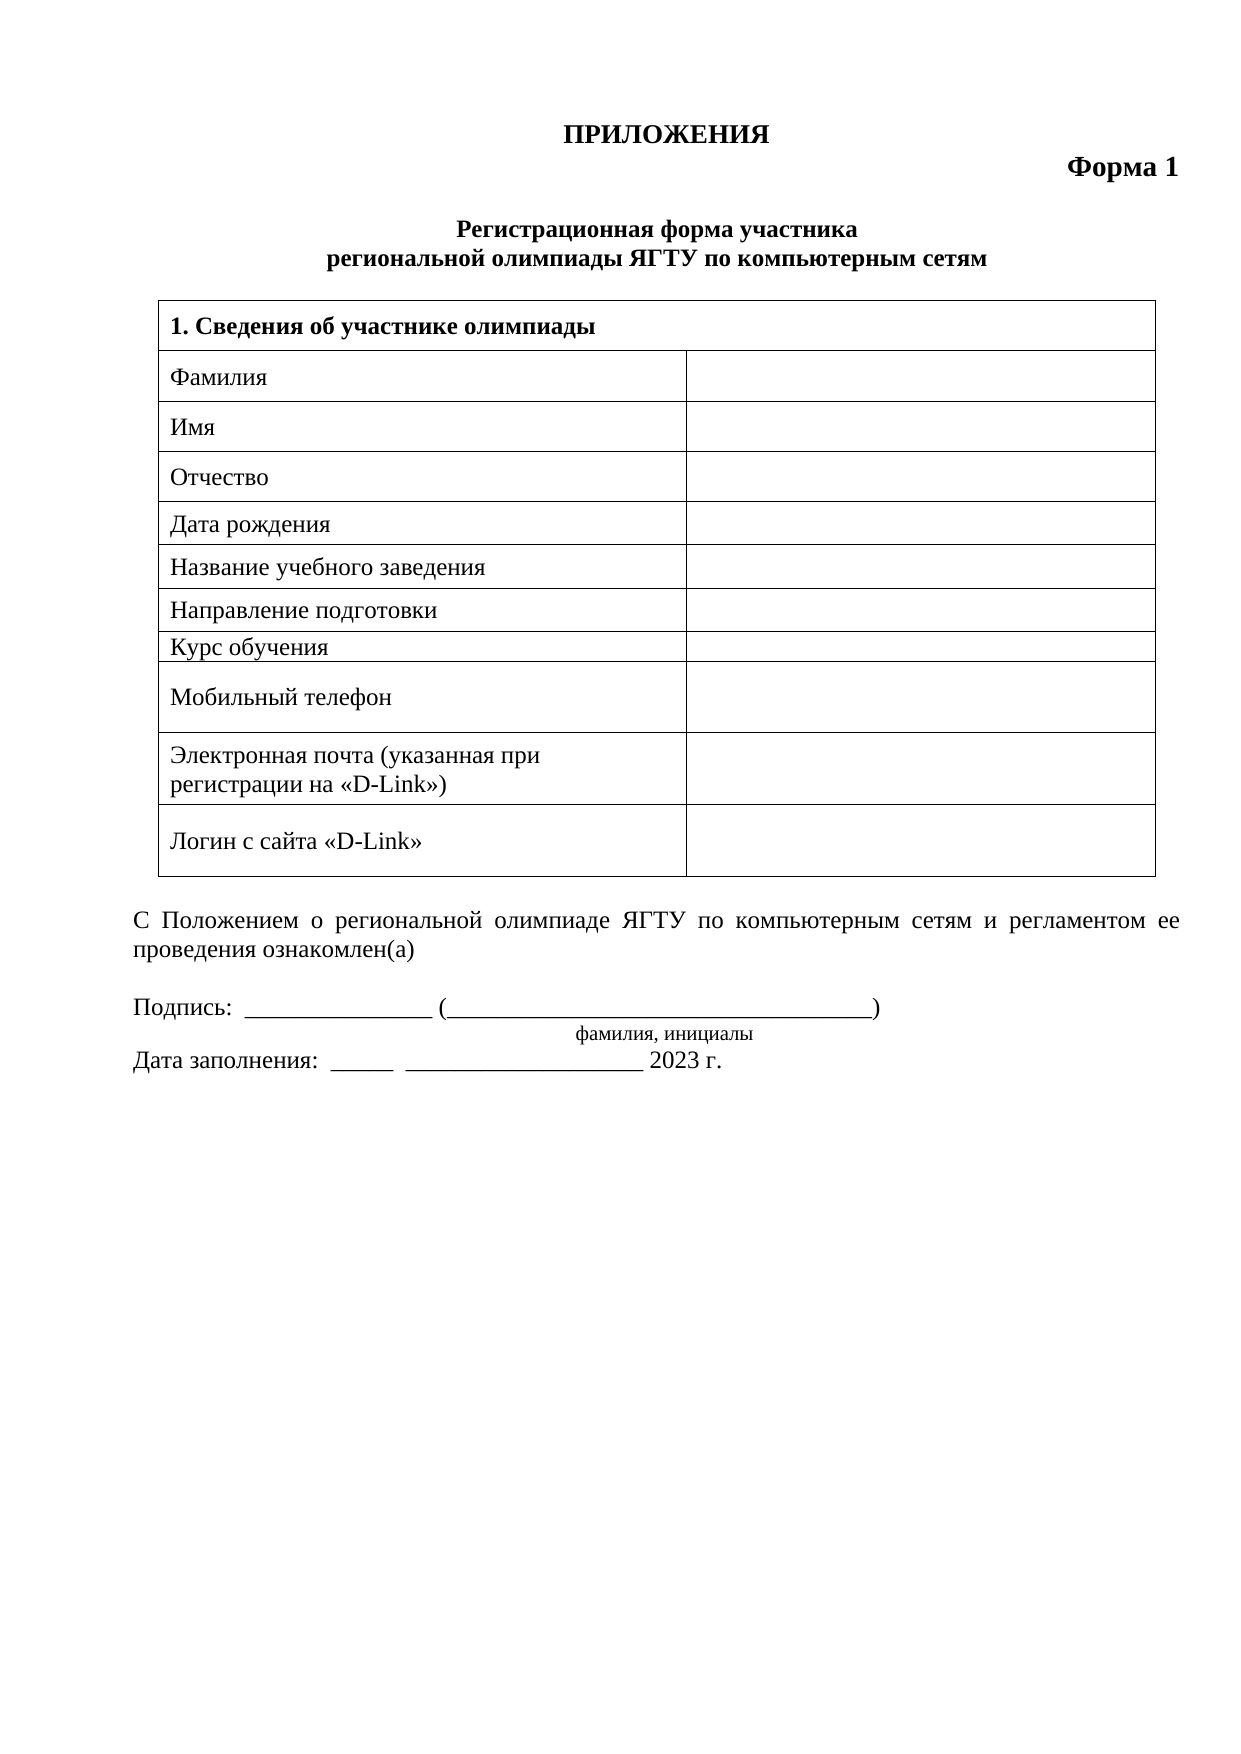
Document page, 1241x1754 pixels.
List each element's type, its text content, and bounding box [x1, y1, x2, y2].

table_cell [687, 452, 1155, 501]
text С Положением о региональной олимпиаде ЯГТУ по компьютерным сетям и регламентом ее проведения ознакомлен(а) [133, 906, 1181, 963]
table_cell Направление подготовки [159, 589, 686, 631]
table_cell [687, 662, 1155, 732]
table_cell [687, 502, 1155, 544]
text Форма 1 [153, 149, 1179, 183]
text Регистрационная форма участника [133, 214, 1181, 243]
table_cell Фамилия [159, 351, 686, 401]
table_cell Отчество [159, 452, 686, 501]
table_cell [687, 589, 1155, 631]
table_cell Название учебного заведения [159, 545, 686, 587]
table_cell Логин с сайта «D-Link» [159, 805, 686, 876]
table_cell [687, 402, 1155, 451]
table_cell [687, 545, 1155, 587]
table_cell Имя [159, 402, 686, 451]
table_header 1. Сведения об участнике олимпиады [159, 301, 1155, 350]
table_cell [687, 351, 1155, 401]
table_cell [687, 733, 1155, 804]
text Дата заполнения: _____ ___________________ 2023 г. [133, 1045, 1181, 1073]
text ПРИЛОЖЕНИЯ [153, 118, 1179, 149]
text региональной олимпиады ЯГТУ по компьютерным сетям [133, 243, 1181, 271]
text фамилия, инициалы [133, 1021, 1181, 1045]
table_cell Электронная почта (указанная при регистрации на «D-Link») [159, 733, 686, 804]
text Подпись: _______________ (__________________________________) [133, 992, 1181, 1021]
table_cell [687, 632, 1155, 661]
table_cell Мобильный телефон [159, 662, 686, 732]
table_cell Дата рождения [159, 502, 686, 544]
table_cell Курс обучения [159, 632, 686, 661]
table_cell [687, 805, 1155, 876]
